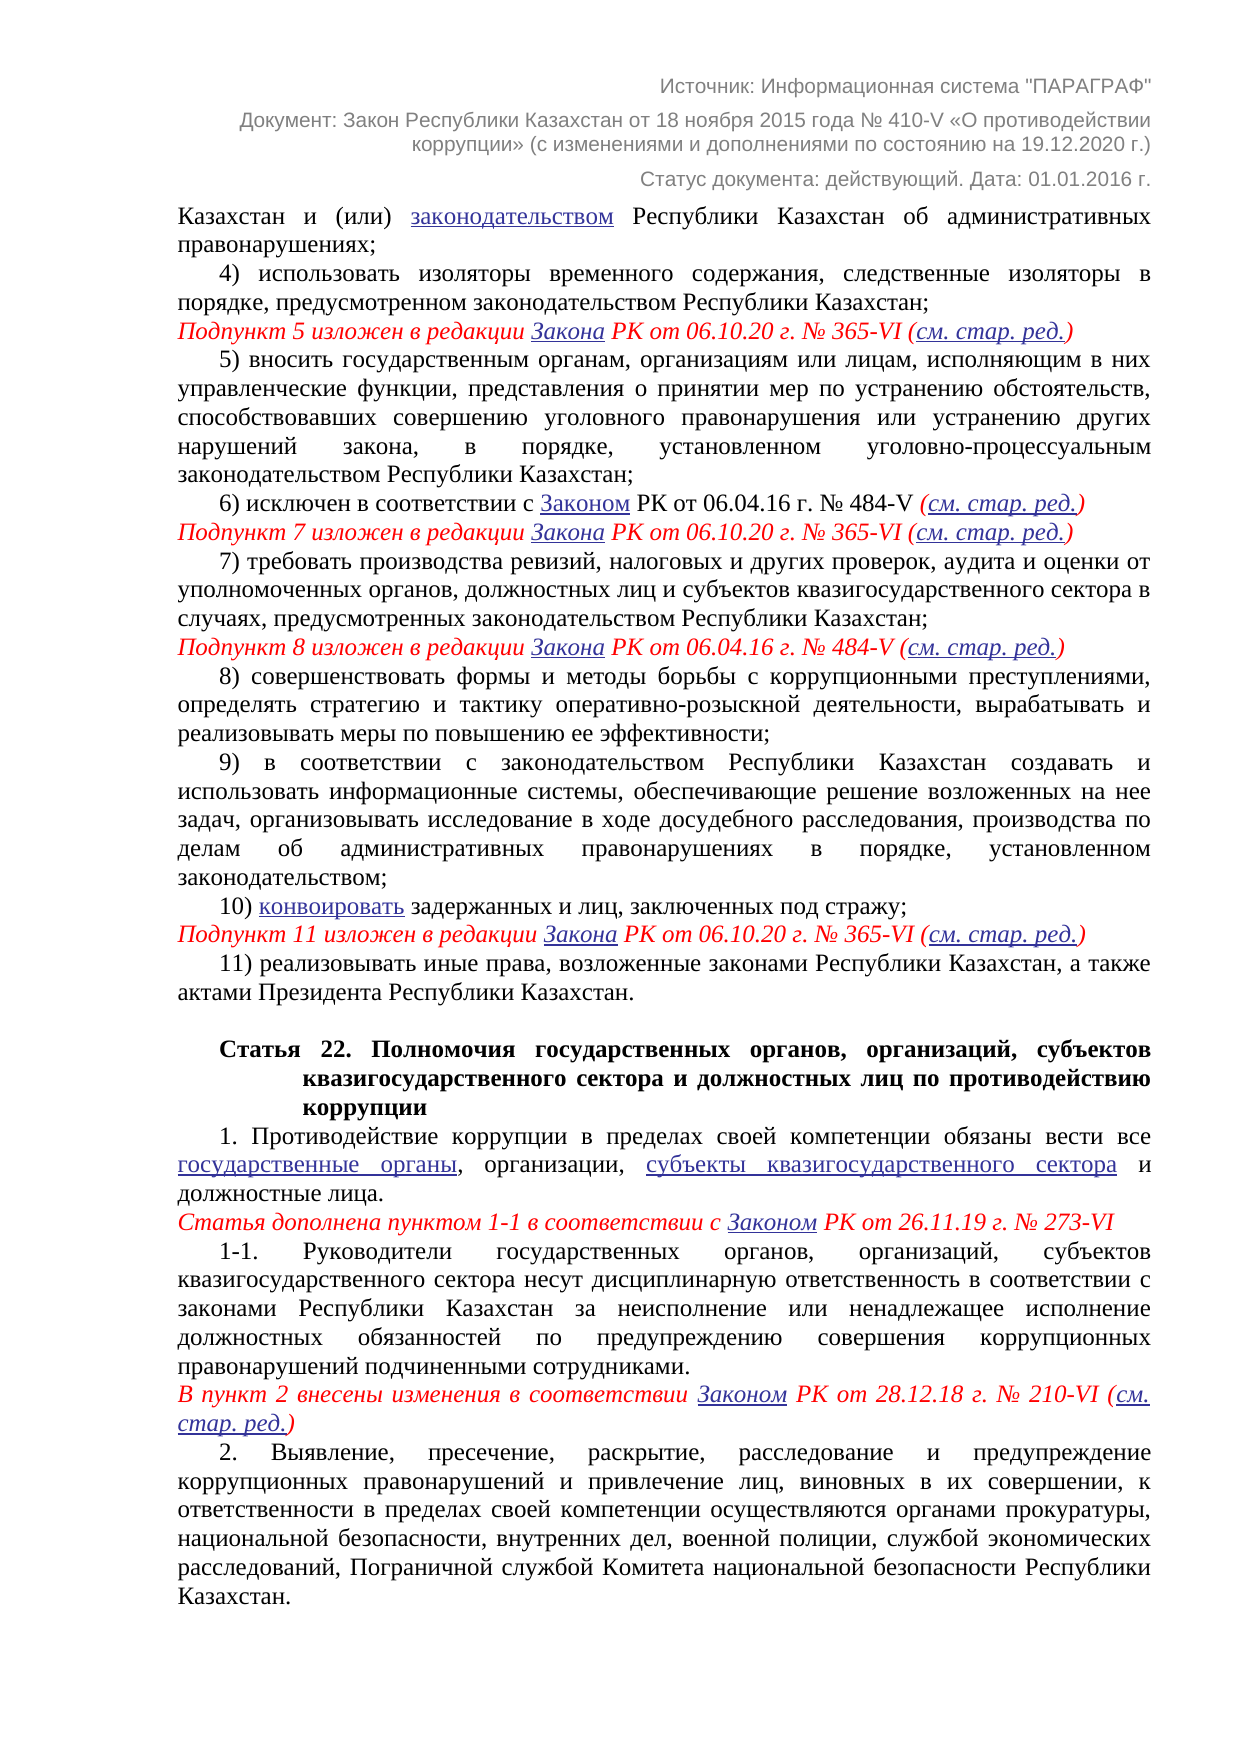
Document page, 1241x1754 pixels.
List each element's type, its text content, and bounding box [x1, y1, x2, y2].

text 1. Противодействие коррупции в пределах своей компетенции обязаны вести все государственные органы, организации, субъекты квазигосударственного сектора и должностные лица. [177, 1121, 1152, 1207]
text Подпункт 5 изложен в редакции Закона РК от 06.10.20 г. № 365-VI (см. стар. ред.) [177, 316, 1152, 344]
text Подпункт 11 изложен в редакции Закона РК от 06.10.20 г. № 365-VI (см. стар. ред.) [177, 919, 1152, 948]
text 6) исключен в соответствии с Законом РК от 06.04.16 г. № 484-V (см. стар. ред.) [177, 488, 1152, 517]
text Статья дополнена пунктом 1-1 в соответствии с Законом РК от 26.11.19 г. № 273-VI [177, 1207, 1152, 1236]
text Статья 22. Полномочия государственных органов, организаций, субъектов квазигосударственного сектора и должностных лиц по противодействию коррупции [219, 1034, 1152, 1121]
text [177, 201, 1152, 258]
text 7) требовать производства ревизий, налоговых и других проверок, аудита и оценки от уполномоченных органов, должностных лиц и субъектов квазигосударственного сектора в случаях, предусмотренных законодательством Республики Казахстан; [177, 546, 1152, 632]
text 9) в соответствии с законодательством Республики Казахстан создавать и использовать информационные системы, обеспечивающие решение возложенных на нее задач, организовывать исследование в ходе досудебного расследования, производства по делам об административных правонарушениях в порядке, установленном законодательством; [177, 747, 1152, 891]
text 2. Выявление, пресечение, раскрытие, расследование и предупреждение коррупционных правонарушений и привлечение лиц, виновных в их совершении, к ответственности в пределах своей компетенции осуществляются органами прокуратуры, национальной безопасности, внутренних дел, военной полиции, службой экономических расследований, Пограничной службой Комитета национальной безопасности Республики Казахстан. [177, 1437, 1152, 1609]
text 8) совершенствовать формы и методы борьбы с коррупционными преступлениями, определять стратегию и тактику оперативно-розыскной деятельности, вырабатывать и реализовывать меры по повышению ее эффективности; [177, 661, 1152, 747]
text 11) реализовывать иные права, возложенные законами Республики Казахстан, а также актами Президента Республики Казахстан. [177, 948, 1152, 1006]
text 10) конвоировать задержанных и лиц, заключенных под стражу; [177, 891, 1152, 919]
text Подпункт 7 изложен в редакции Закона РК от 06.10.20 г. № 365-VI (см. стар. ред.) [177, 517, 1152, 546]
text Подпункт 8 изложен в редакции Закона РК от 06.04.16 г. № 484-V (см. стар. ред.) [177, 632, 1152, 661]
text 4) использовать изоляторы временного содержания, следственные изоляторы в порядке, предусмотренном законодательством Республики Казахстан; [177, 258, 1152, 316]
text В пункт 2 внесены изменения в соответствии Законом РК от 28.12.18 г. № 210-VI (см. стар. ред.) [177, 1379, 1152, 1437]
text 1-1. Руководители государственных органов, организаций, субъектов квазигосударственного сектора несут дисциплинарную ответственность в соответствии с законами Республики Казахстан за неисполнение или ненадлежащее исполнение должностных обязанностей по предупреждению совершения коррупционных правонарушений подчиненными сотрудниками. [177, 1236, 1152, 1379]
text 5) вносить государственным органам, организациям или лицам, исполняющим в них управленческие функции, представления о принятии мер по устранению обстоятельств, способствовавших совершению уголовного правонарушения или устранению других нарушений закона, в порядке, установленном уголовно-процессуальным законодательством Республики Казахстан; [177, 344, 1152, 488]
